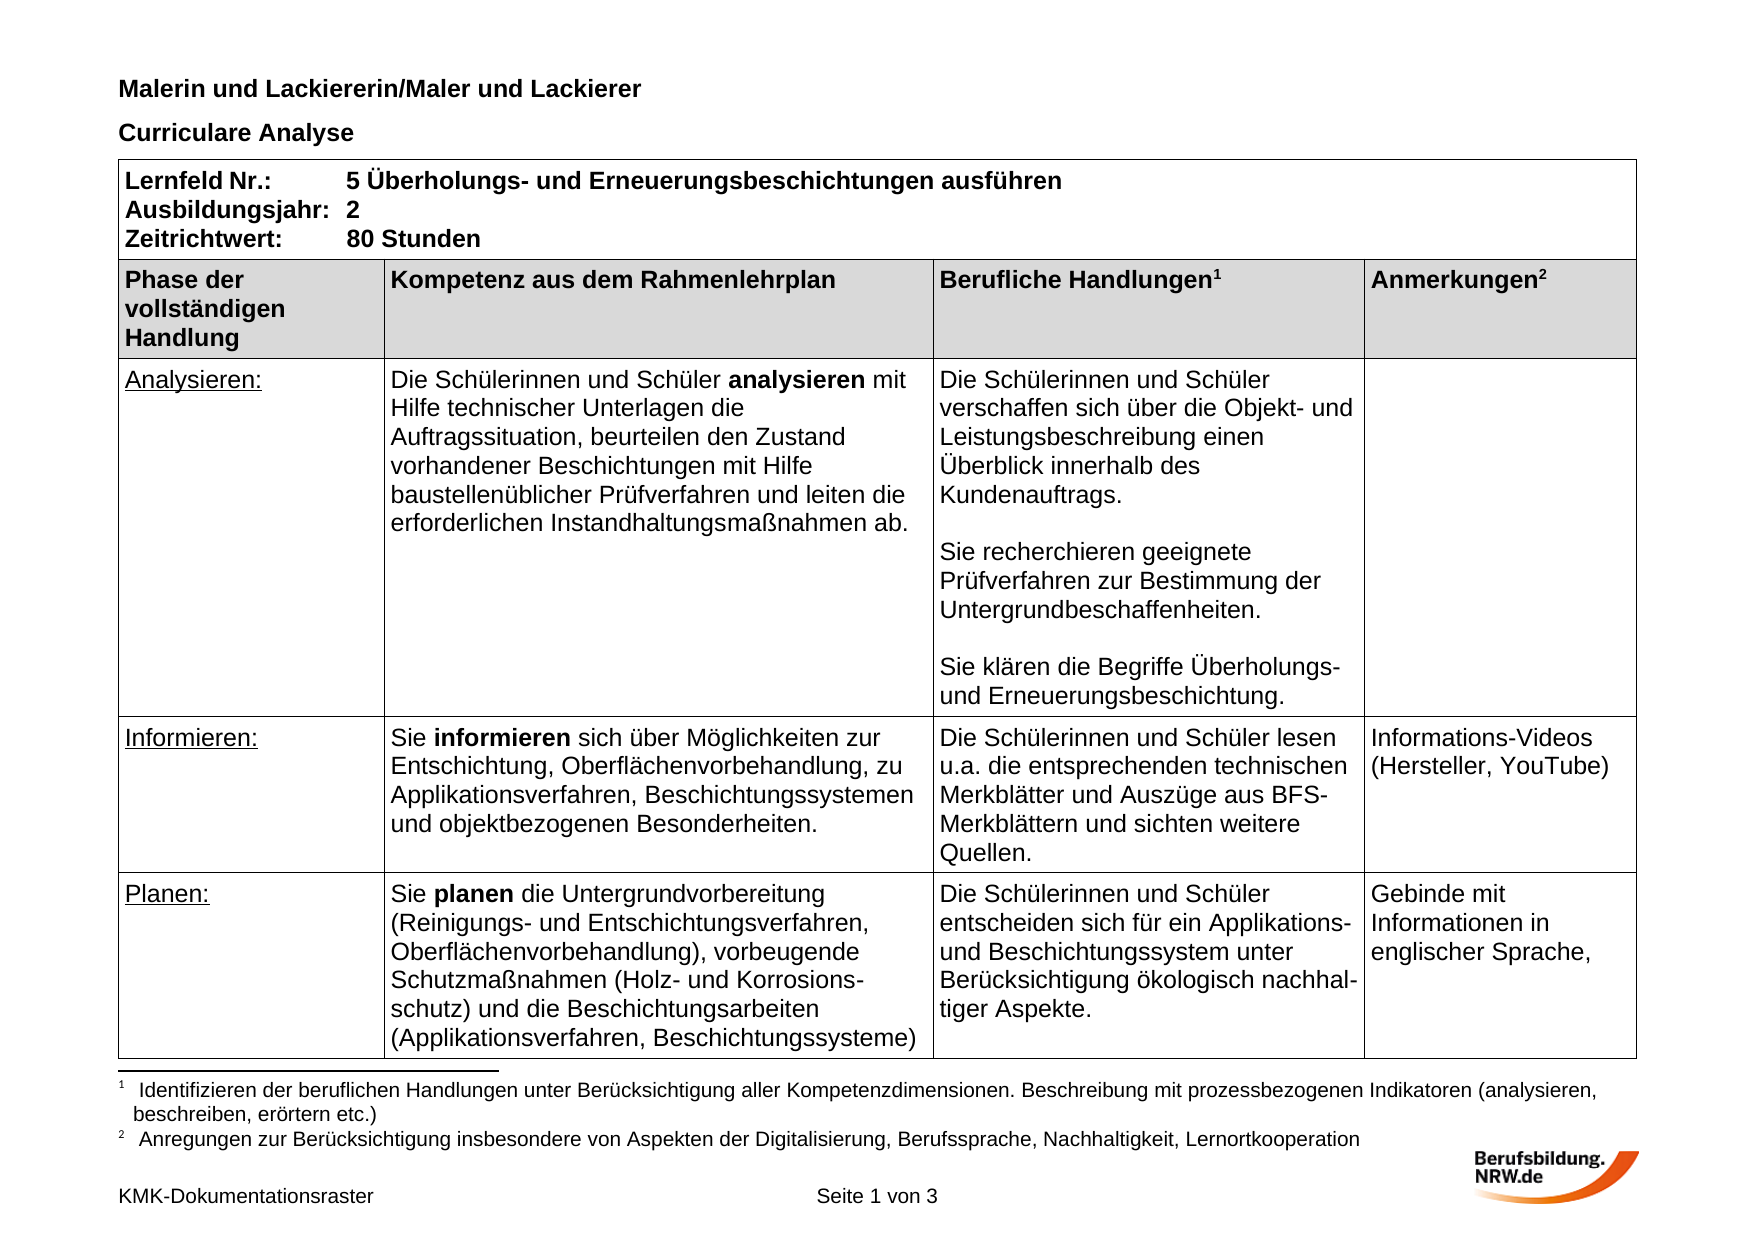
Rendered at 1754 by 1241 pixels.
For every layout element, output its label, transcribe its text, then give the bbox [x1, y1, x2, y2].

table_cell Kompetenz aus dem Rahmenlehrplan [385, 260, 933, 358]
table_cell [385, 873, 933, 1058]
table_cell Planen: [119, 873, 384, 1058]
table_cell Analysieren: [119, 359, 384, 716]
table_cell Die Schülerinnen und Schüler verschaffen sich über die Objekt- und Leistungsbeschreibung einen Überblick innerhalb des Kundenauftrags. Sie recherchieren geeignete Prüfverfahren zur Bestimmung der Untergrundbeschaffenheiten. Sie klären die Begriffe Überholungs- und Erneuerungsbeschichtung. [934, 359, 1364, 716]
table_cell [1365, 873, 1636, 1058]
picture [1473, 1151, 1639, 1204]
table_cell [1365, 359, 1636, 716]
table_cell Informations-Videos (Hersteller, YouTube) [1365, 717, 1636, 872]
table_cell Die Schülerinnen und Schüler analysieren mit Hilfe technischer Unterlagen die Auftragssituation, beurteilen den Zustand vorhandener Beschichtungen mit Hilfe baustellenüblicher Prüfverfahren und leiten die erforderlichen Instandhaltungsmaßnahmen ab. [385, 359, 933, 716]
table_cell Die Schülerinnen und Schüler lesen u.a. die entsprechenden technischen Merkblätter und Auszüge aus BFS-Merkblättern und sichten weitere Quellen. [934, 717, 1364, 872]
table_cell Anmerkungen [1365, 260, 1636, 358]
table_cell Informieren: [119, 717, 384, 872]
table_cell Sie informieren sich über Möglichkeiten zur Entschichtung, Oberflächenvorbehandlung, zu Applikationsverfahren, Beschichtungssystemen und objektbezogenen Besonderheiten. [385, 717, 933, 872]
table_cell Phase der vollständigen Handlung [119, 260, 384, 358]
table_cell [934, 873, 1364, 1058]
text Curriculare Analyse [118, 118, 1639, 147]
table_header Lernfeld Nr.: 5 Überholungs- und Erneuerungsbeschichtungen ausführen Ausbildungsjahr: 2 Zeitrichtwert: 80 Stunden [119, 160, 1636, 258]
table_cell Berufliche Handlungen [934, 260, 1364, 358]
